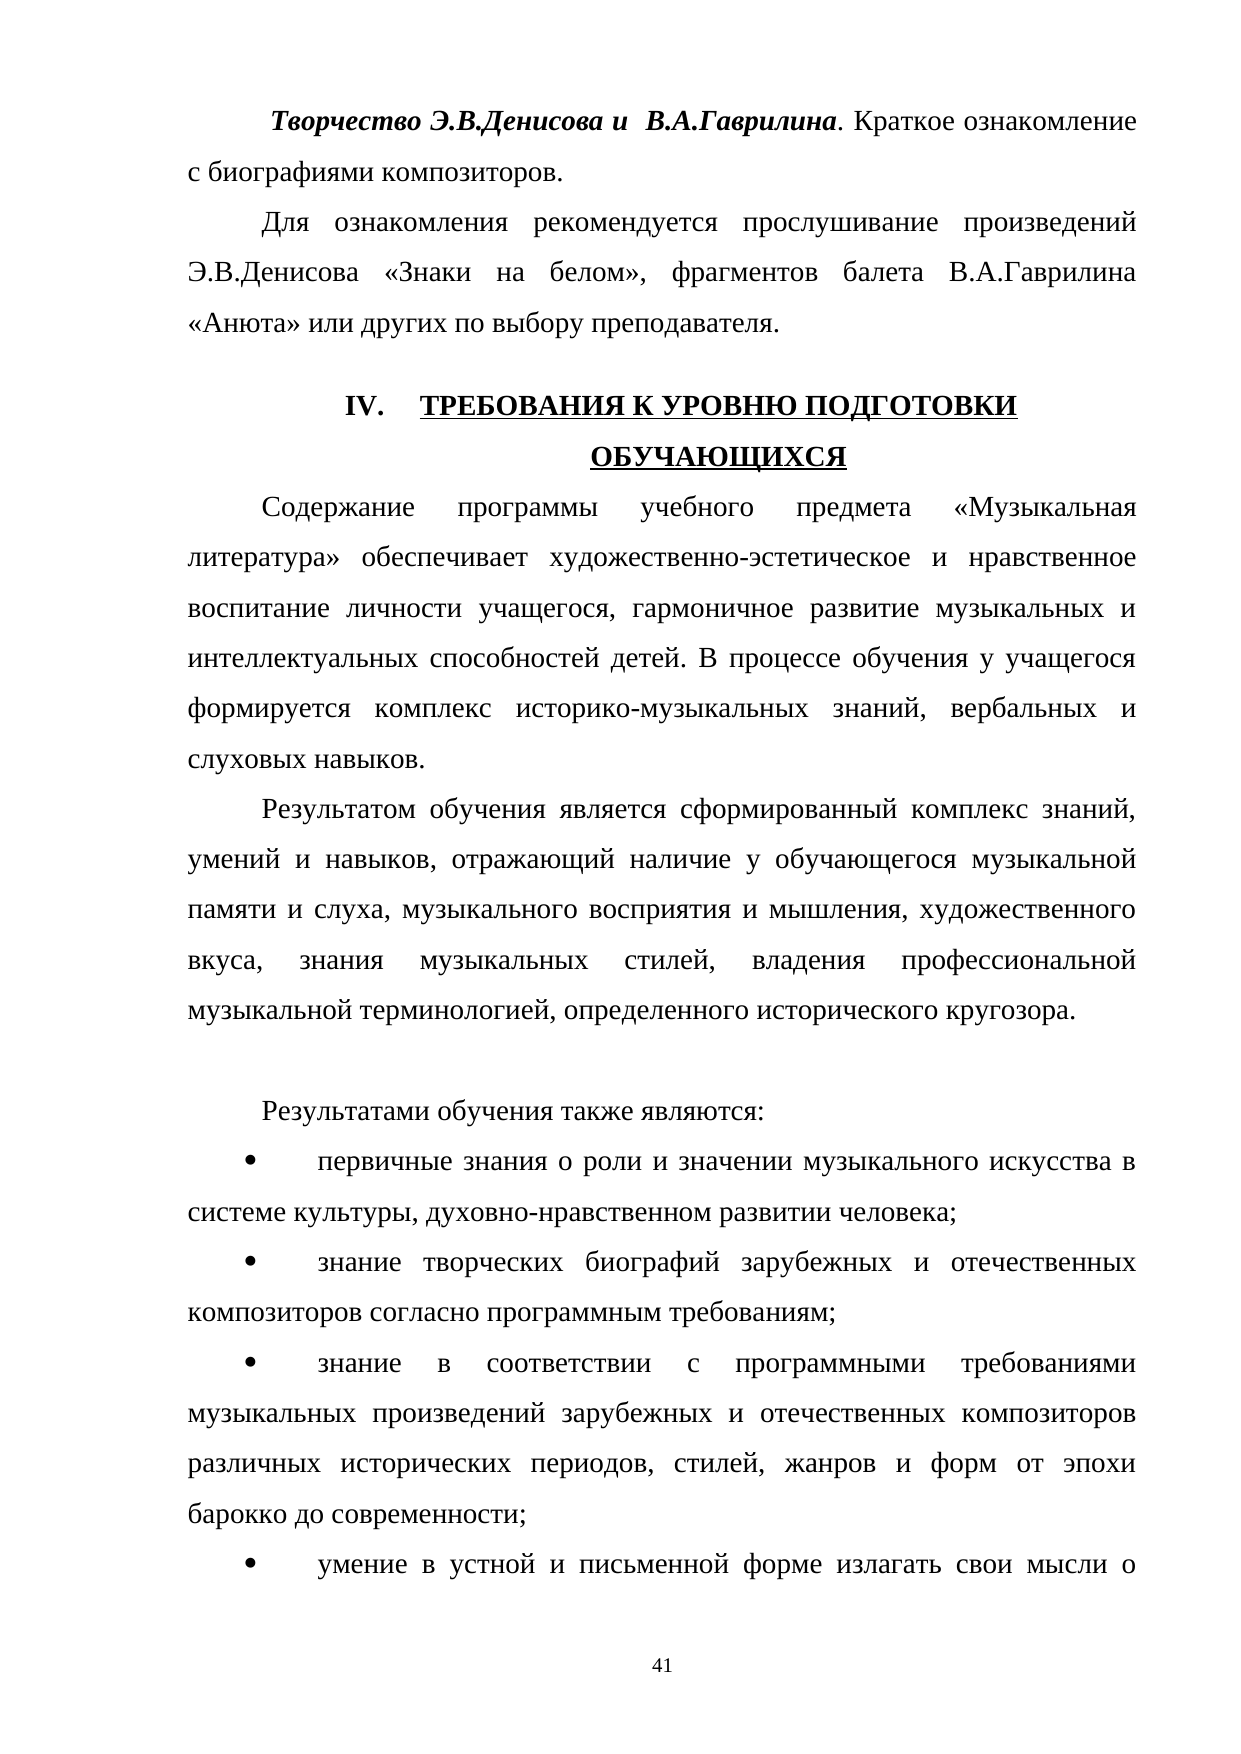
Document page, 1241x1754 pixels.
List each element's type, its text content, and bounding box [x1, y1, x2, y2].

text Для ознакомления рекомендуется прослушивание произведений Э.В.Денисова «Знаки на белом», фрагментов балета В.А.Гаврилина «Анюта» или других по выбору преподавателя. [187, 204, 1137, 338]
text Результатами обучения также являются: [187, 1093, 1137, 1126]
list первичные знания о роли и значении музыкального искусства в системе культуры, духовно-нравственном развитии человека; [187, 1143, 1137, 1227]
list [187, 1546, 1137, 1580]
text Содержание программы учебного предмета «Музыкальная литература» обеспечивает художественно-эстетическое и нравственное воспитание личности учащегося, гармоничное развитие музыкальных и интеллектуальных способностей детей. В процессе обучения у учащегося формируется комплекс историко-музыкальных знаний, вербальных и слуховых навыков. [187, 489, 1137, 774]
list знание в соответствии с программными требованиями музыкальных произведений зарубежных и отечественных композиторов различных исторических периодов, стилей, жанров и форм от эпохи барокко до современности; [187, 1345, 1137, 1529]
list ТРЕБОВАНИЯ К УРОВНЮ ПОДГОТОВКИ ОБУЧАЮЩИХСЯ [225, 388, 1137, 472]
text Творчество Э.В.Денисова и В.А.Гаврилина. Краткое ознакомление с биографиями композиторов. [187, 103, 1137, 187]
list знание творческих биографий зарубежных и отечественных композиторов согласно программным требованиям; [187, 1244, 1137, 1328]
text Результатом обучения является сформированный комплекс знаний, умений и навыков, отражающий наличие у обучающегося музыкальной памяти и слуха, музыкального восприятия и мышления, художественного вкуса, знания музыкальных стилей, владения профессиональной музыкальной терминологией, определенного исторического кругозора. [187, 791, 1137, 1026]
